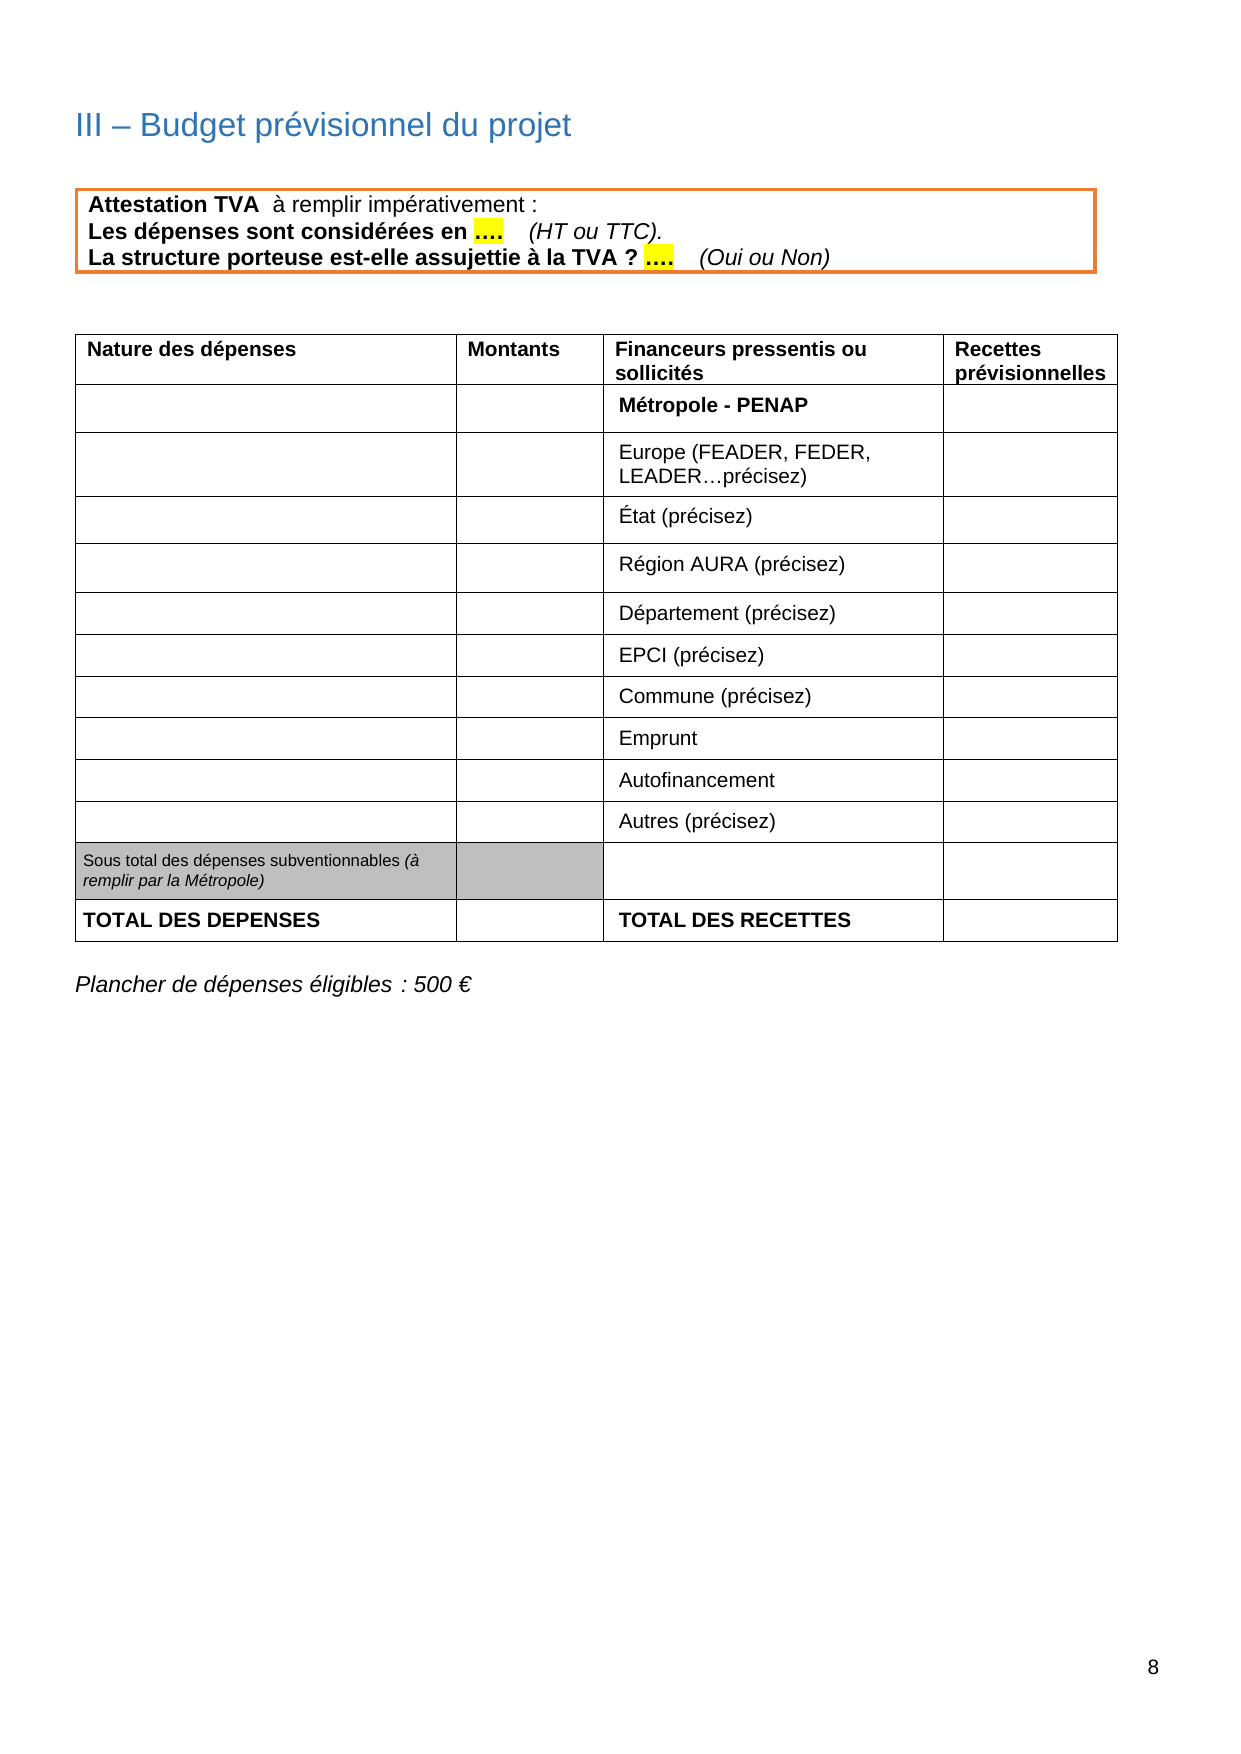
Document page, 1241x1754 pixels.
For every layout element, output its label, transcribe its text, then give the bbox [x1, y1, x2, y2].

table_cell Région AURA (précisez) [604, 544, 943, 592]
table_cell [76, 544, 456, 592]
table_header Recettes prévisionnelles [944, 335, 1117, 384]
table_cell [944, 544, 1117, 592]
table_cell [457, 900, 603, 941]
table_cell État (précisez) [604, 497, 943, 543]
table_header Montants [457, 335, 603, 384]
table_cell [76, 433, 456, 496]
table_cell [457, 677, 603, 717]
table_cell [76, 677, 456, 717]
table_cell [457, 593, 603, 634]
table_cell [944, 760, 1117, 801]
table_cell [76, 635, 456, 676]
table_cell [944, 635, 1117, 676]
table_cell Commune (précisez) [604, 677, 943, 717]
table_cell [457, 433, 603, 496]
table_cell [944, 497, 1117, 543]
table_cell [76, 802, 456, 842]
table_cell [944, 843, 1117, 899]
table_cell Autofinancement [604, 760, 943, 801]
table_cell [944, 900, 1117, 941]
table_cell [944, 802, 1117, 842]
table_cell [944, 385, 1117, 432]
table_header Financeurs pressentis ou sollicités [604, 335, 943, 384]
text Plancher de dépenses éligibles : 500 € [75, 971, 1165, 997]
table_cell TOTAL DES DEPENSES [76, 900, 456, 941]
table_cell [457, 385, 603, 432]
table_cell [76, 718, 456, 759]
table_cell [944, 593, 1117, 634]
table_cell Emprunt [604, 718, 943, 759]
table_cell [76, 385, 456, 432]
table_cell Autres (précisez) [604, 802, 943, 842]
table_cell [457, 718, 603, 759]
table_cell [76, 593, 456, 634]
table_cell EPCI (précisez) [604, 635, 943, 676]
table_cell [457, 843, 603, 899]
table_cell Département (précisez) [604, 593, 943, 634]
table_cell [457, 544, 603, 592]
table_cell Sous total des dépenses subventionnables (à remplir par la Métropole) [76, 843, 456, 899]
table_cell [457, 635, 603, 676]
table_cell [944, 677, 1117, 717]
table_header Nature des dépenses [76, 335, 456, 384]
table_cell Métropole - PENAP [604, 385, 943, 432]
table_cell [457, 497, 603, 543]
table_cell Europe (FEADER, FEDER, LEADER…précisez) [604, 433, 943, 496]
table_cell [76, 760, 456, 801]
table_cell TOTAL DES RECETTES [604, 900, 943, 941]
table_header Attestation TVA à remplir impérativement : Les dépenses sont considérées en …. (HT ou TTC). La structure porteuse est-elle assujettie à la TVA ? …. (Oui ou Non) [78, 191, 1093, 270]
table_cell [944, 433, 1117, 496]
table_cell [944, 718, 1117, 759]
table_cell [604, 843, 943, 899]
table_cell [457, 802, 603, 842]
text III – Budget prévisionnel du projet [75, 105, 1165, 144]
table_cell [457, 760, 603, 801]
table_cell [76, 497, 456, 543]
